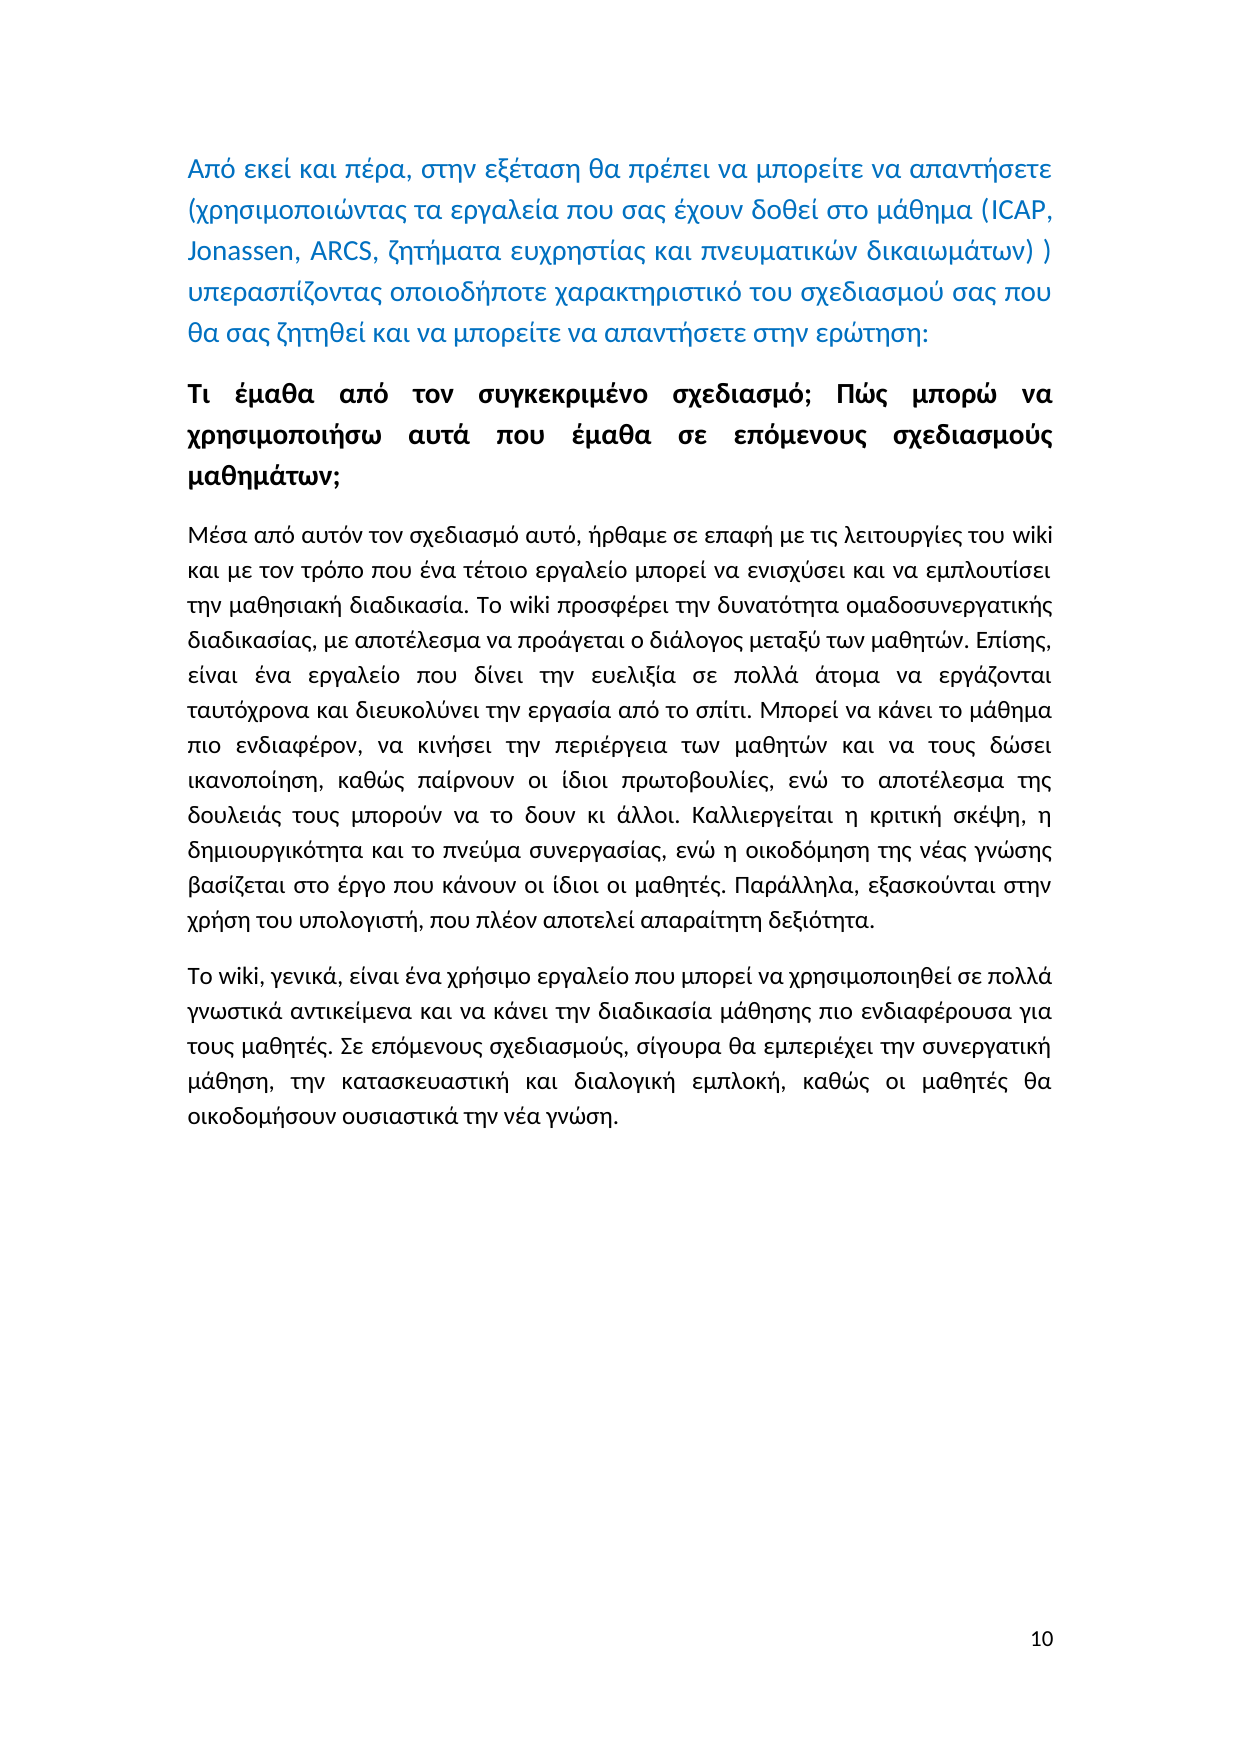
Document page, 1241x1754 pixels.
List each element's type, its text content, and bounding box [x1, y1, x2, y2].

text Τι έμαθα από τον συγκεκριμένο σχεδιασμό; Πώς μπορώ να χρησιμοποιήσω αυτά που έμαθα σε επόμενους σχεδιασμούς μαθημάτων; [187, 376, 1053, 493]
text Το wiki, γενικά, είναι ένα χρήσιμο εργαλείο που μπορεί να χρησιμοποιηθεί σε πολλά γνωστικά αντικείμενα και να κάνει την διαδικασία μάθησης πιο ενδιαφέρουσα για τους μαθητές. Σε επόμενους σχεδιασμούς, σίγουρα θα εμπεριέχει την συνεργατική μάθηση, την κατασκευαστική και διαλογική εμπλοκή, καθώς οι μαθητές θα οικοδομήσουν ουσιαστικά την νέα γνώση. [187, 960, 1053, 1131]
text Από εκεί και πέρα, στην εξέταση θα πρέπει να μπορείτε να απαντήσετε (χρησιμοποιώντας τα εργαλεία που σας έχουν δοθεί στο μάθημα (ICAP, Jonassen, ARCS, ζητήματα ευχρηστίας και πνευματικών δικαιωμάτων) ) υπερασπίζοντας οποιοδήποτε χαρακτηριστικό του σχεδιασμού σας που θα σας ζητηθεί και να μπορείτε να απαντήσετε στην ερώτηση: [187, 150, 1053, 349]
text Μέσα από αυτόν τον σχεδιασμό αυτό, ήρθαμε σε επαφή με τις λειτουργίες του wiki και με τον τρόπο που ένα τέτοιο εργαλείο μπορεί να ενισχύσει και να εμπλουτίσει την μαθησιακή διαδικασία. Το wiki προσφέρει την δυνατότητα ομαδοσυνεργατικής διαδικασίας, με αποτέλεσμα να προάγεται ο διάλογος μεταξύ των μαθητών. Επίσης, είναι ένα εργαλείο που δίνει την ευελιξία σε πολλά άτομα να εργάζονται ταυτόχρονα και διευκολύνει την εργασία από το σπίτι. Μπορεί να κάνει το μάθημα πιο ενδιαφέρον, να κινήσει την περιέργεια των μαθητών και να τους δώσει ικανοποίηση, καθώς παίρνουν οι ίδιοι πρωτοβουλίες, ενώ το αποτέλεσμα της δουλειάς τους μπορούν να το δουν κι άλλοι. Καλλιεργείται η κριτική σκέψη, η δημιουργικότητα και το πνεύμα συνεργασίας, ενώ η οικοδόμηση της νέας γνώσης βασίζεται στο έργο που κάνουν οι ίδιοι οι μαθητές. Παράλληλα, εξασκούνται στην χρήση του υπολογιστή, που πλέον αποτελεί απαραίτητη δεξιότητα. [187, 519, 1053, 935]
